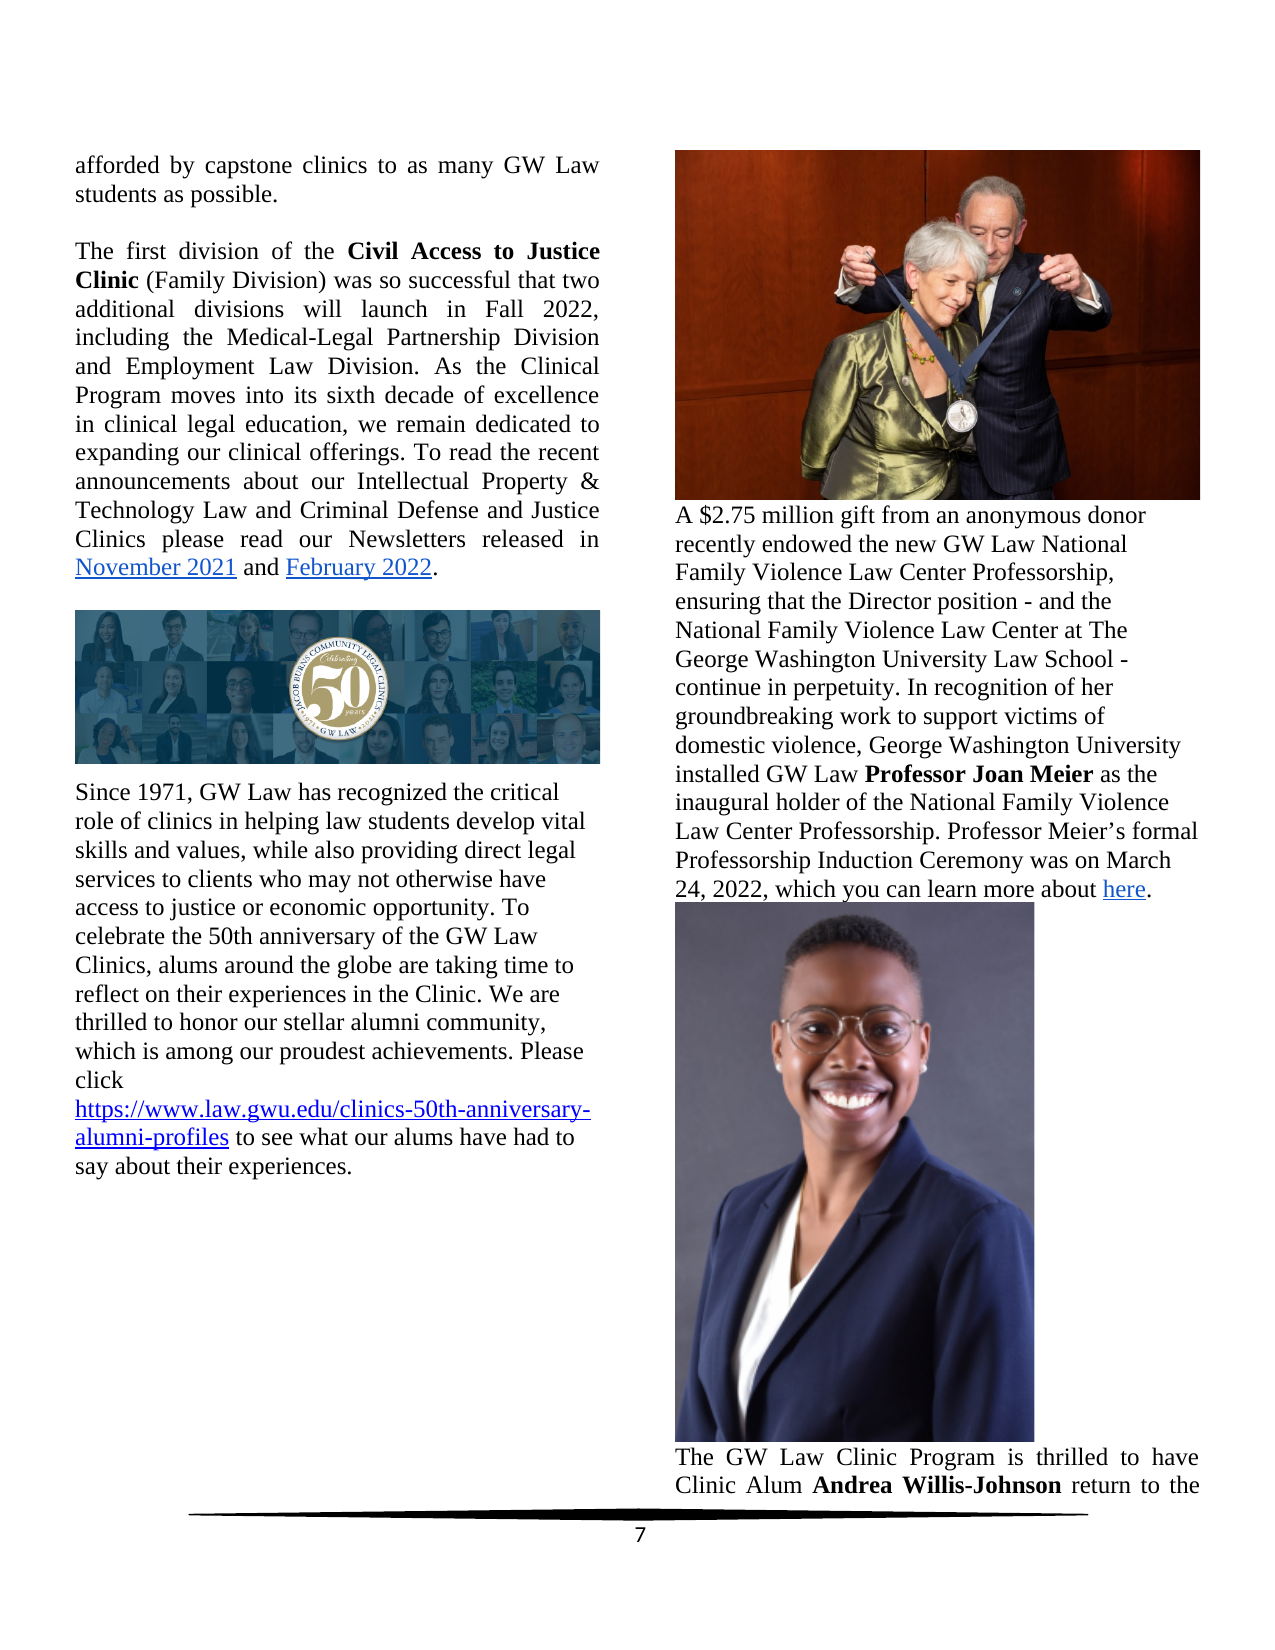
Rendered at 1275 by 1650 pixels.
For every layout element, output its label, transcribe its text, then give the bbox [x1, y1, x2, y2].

text The first division of the Civil Access to Justice Clinic (Family Division) was so successful that two additional divisions will launch in Fall 2022, including the Medical-Legal Partnership Division and Employment Law Division. As the Clinical Program moves into its sixth decade of excellence in clinical legal education, we remain dedicated to expanding our clinical offerings. To read the recent announcements about our Intellectual Property & Technology Law and Criminal Defense and Justice Clinics please read our Newsletters released in November 2021 and February 2022. [75, 236, 600, 581]
picture [675, 902, 1035, 1442]
picture [75, 610, 600, 764]
text Since 1971, GW Law has recognized the critical role of clinics in helping law students develop vital skills and values, while also providing direct legal services to clients who may not otherwise have access to justice or economic opportunity. To celebrate the 50th anniversary of the GW Law Clinics, alums around the globe are taking time to reflect on their experiences in the Clinic. We are thrilled to honor our stellar alumni community, which is among our proudest achievements. Please click https://www.law.gwu.edu/clinics-50th-anniversary-alumni-profiles to see what our alums have had to say about their experiences. [75, 777, 600, 1180]
text A $2.75 million gift from an anonymous donor recently endowed the new GW Law National Family Violence Law Center Professorship, ensuring that the Director position - and the National Family Violence Law Center at The George Washington University Law School - continue in perpetuity. In recognition of her groundbreaking work to support victims of domestic violence, George Washington University installed GW Law Professor Joan Meier as the inaugural holder of the National Family Violence Law Center Professorship. Professor Meier’s formal Professorship Induction Ceremony was on March 24, 2022, which you can learn more about here. [675, 500, 1200, 902]
picture [675, 150, 1200, 500]
